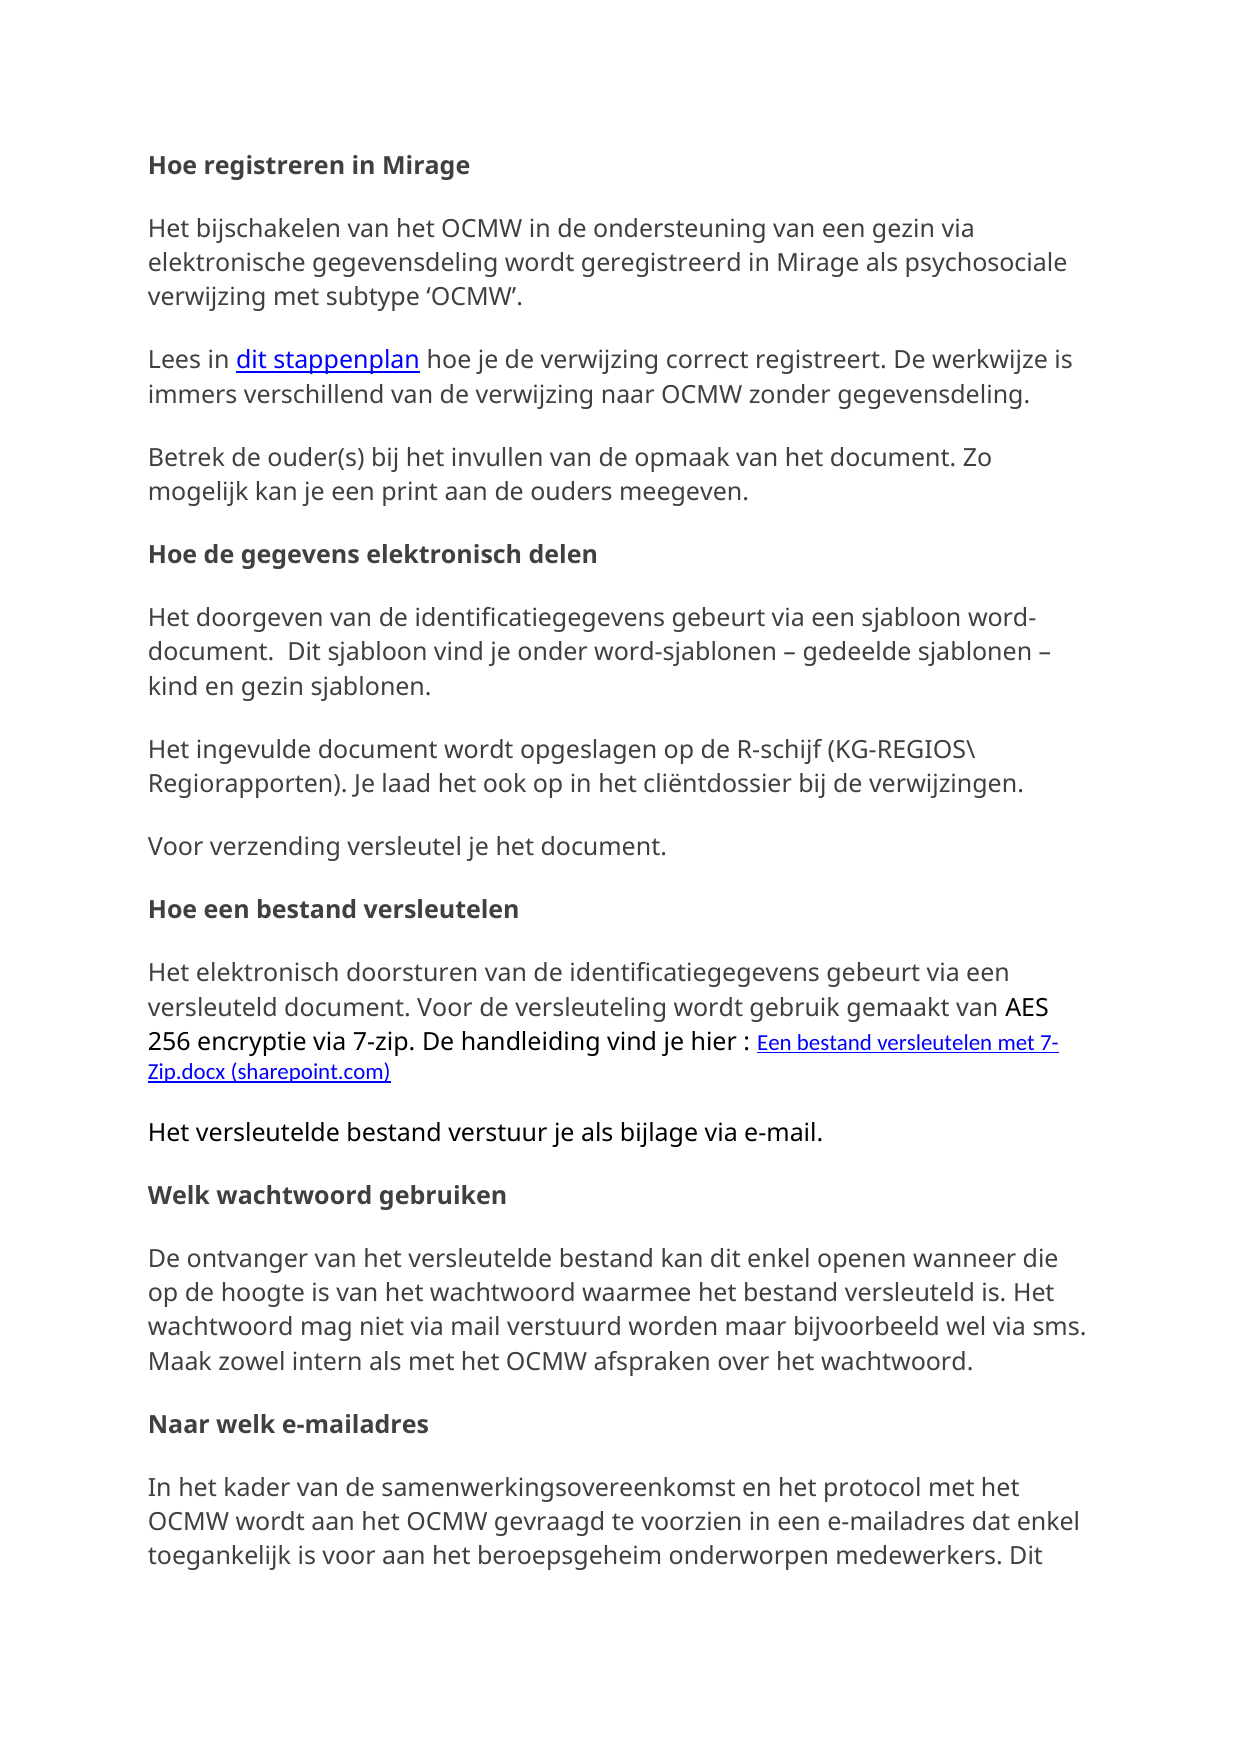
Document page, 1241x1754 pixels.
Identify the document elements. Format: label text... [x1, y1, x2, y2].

text Welk wachtwoord gebruiken [148, 1178, 1093, 1212]
text Naar welk e-mailadres [148, 1406, 1093, 1440]
text De ontvanger van het versleutelde bestand kan dit enkel openen wanneer die op de hoogte is van het wachtwoord waarmee het bestand versleuteld is. Het wachtwoord mag niet via mail verstuurd worden maar bijvoorbeeld wel via sms. Maak zowel intern als met het OCMW afspraken over het wachtwoord. [148, 1241, 1093, 1377]
text Voor verzending versleutel je het document. [148, 829, 1093, 863]
text Hoe de gegevens elektronisch delen [148, 537, 1093, 571]
text Hoe een bestand versleutelen [148, 892, 1093, 926]
text Het versleutelde bestand verstuur je als bijlage via e-mail. [148, 1114, 1093, 1148]
text Het elektronisch doorsturen van de identificatiegegevens gebeurt via een versleuteld document. Voor de versleuteling wordt gebruik gemaakt van AES 256 encryptie via 7-zip. De handleiding vind je hier : Een bestand versleutelen met 7-Zip.docx (sharepoint.com) [148, 955, 1093, 1085]
text Betrek de ouder(s) bij het invullen van de opmaak van het document. Zo mogelijk kan je een print aan de ouders meegeven. [148, 439, 1093, 508]
text Het doorgeven van de identificatiegegevens gebeurt via een sjabloon word-document. Dit sjabloon vind je onder word-sjablonen – gedeelde sjablonen – kind en gezin sjablonen. [148, 600, 1093, 702]
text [148, 1469, 1093, 1572]
text Lees in dit stappenplan hoe je de verwijzing correct registreert. De werkwijze is immers verschillend van de verwijzing naar OCMW zonder gegevensdeling. [148, 342, 1093, 410]
text Het bijschakelen van het OCMW in de ondersteuning van een gezin via elektronische gegevensdeling wordt geregistreerd in Mirage als psychosociale verwijzing met subtype ‘OCMW’. [148, 211, 1093, 313]
text Hoe registreren in Mirage [148, 148, 1093, 182]
text Het ingevulde document wordt opgeslagen op de R-schijf (KG-REGIOS\Regiorapporten). Je laad het ook op in het cliëntdossier bij de verwijzingen. [148, 731, 1093, 799]
